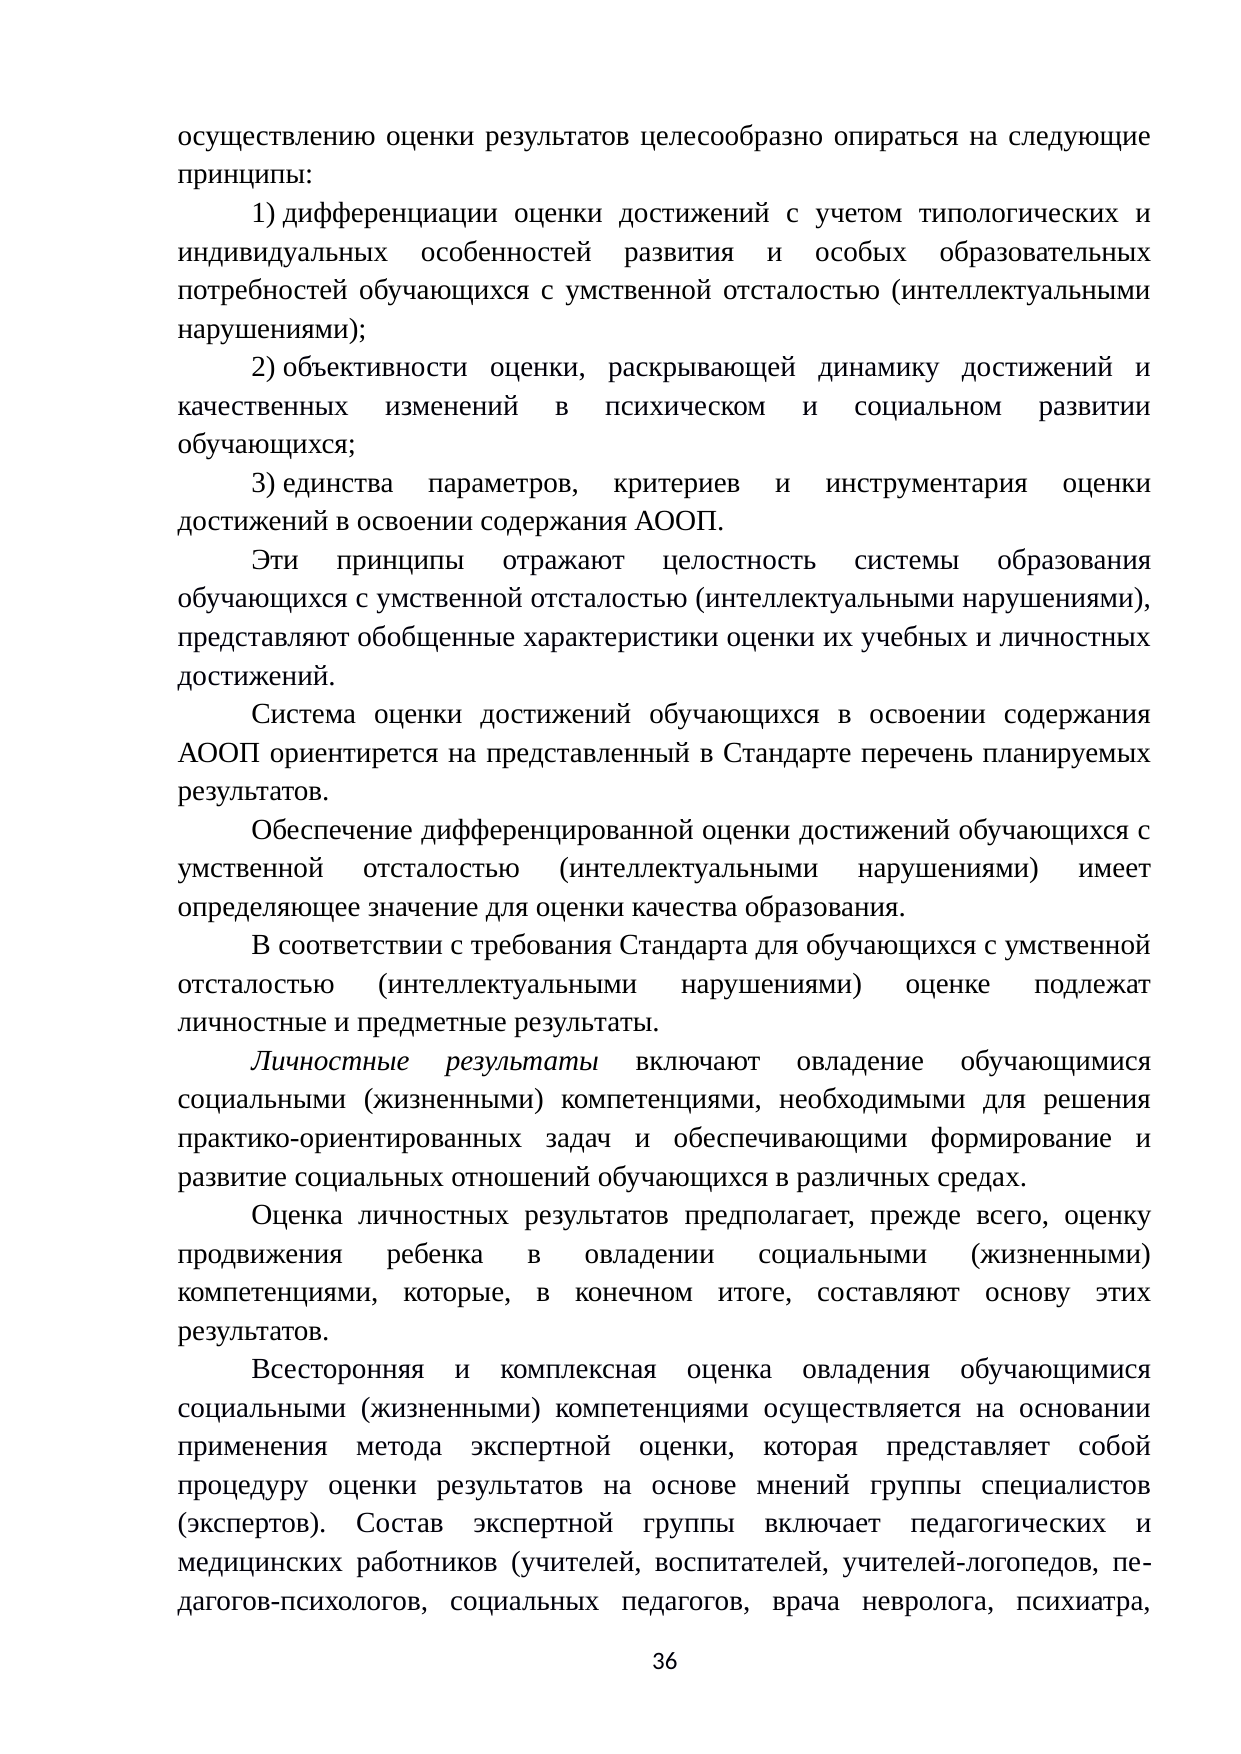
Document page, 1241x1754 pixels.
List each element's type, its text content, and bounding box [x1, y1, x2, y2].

text 3) единства параметров, критериев и инструментария оценки достижений в освоении содержания АООП. [177, 465, 1152, 537]
text 2) объективности оценки, раскрывающей динамику достижений и качественных изменений в психическом и социальном развитии обучающихся; [177, 349, 1152, 460]
text Оценка личностных результатов предполагает, прежде всего, оценку продвижения ребенка в овладении социальными (жизненными) компетенциями, которые, в конечном итоге, составляют основу этих результатов. [177, 1197, 1152, 1346]
text Эти принципы отражают целостность системы образования обучающихся с умственной отсталостью (интеллектуальными нарушениями), представляют обобщенные характеристики оценки их учебных и личностных достижений. [177, 542, 1152, 691]
text Личностные результаты включают овладение обучающимися социальными (жизненными) компетенциями, необходимыми для решения практико-ориентированных задач и обеспечивающими формирование и развитие социальных отношений обучающихся в различных средах. [177, 1043, 1152, 1192]
text 1) дифференциации оценки достижений с учетом типологических и индивидуальных особенностей развития и особых образовательных потребностей обучающихся с умственной отсталостью (интеллектуальными нарушениями); [177, 195, 1152, 344]
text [177, 1351, 1152, 1616]
text Обеспечение дифференцированной оценки достижений обучающихся с умственной отсталостью (интеллектуальными нарушениями) имеет определяющее значение для оценки качества образования. [177, 812, 1152, 922]
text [177, 118, 1152, 190]
text В соответствии с требования Стандарта для обучающихся с умственной отсталостью (интеллектуальными нарушениями) оценке подлежат личностные и предметные результаты. [177, 927, 1152, 1038]
text Система оценки достижений обучающихся в освоении содержания АООП ориентирется на представленный в Стандарте перечень планируемых результатов. [177, 696, 1152, 807]
